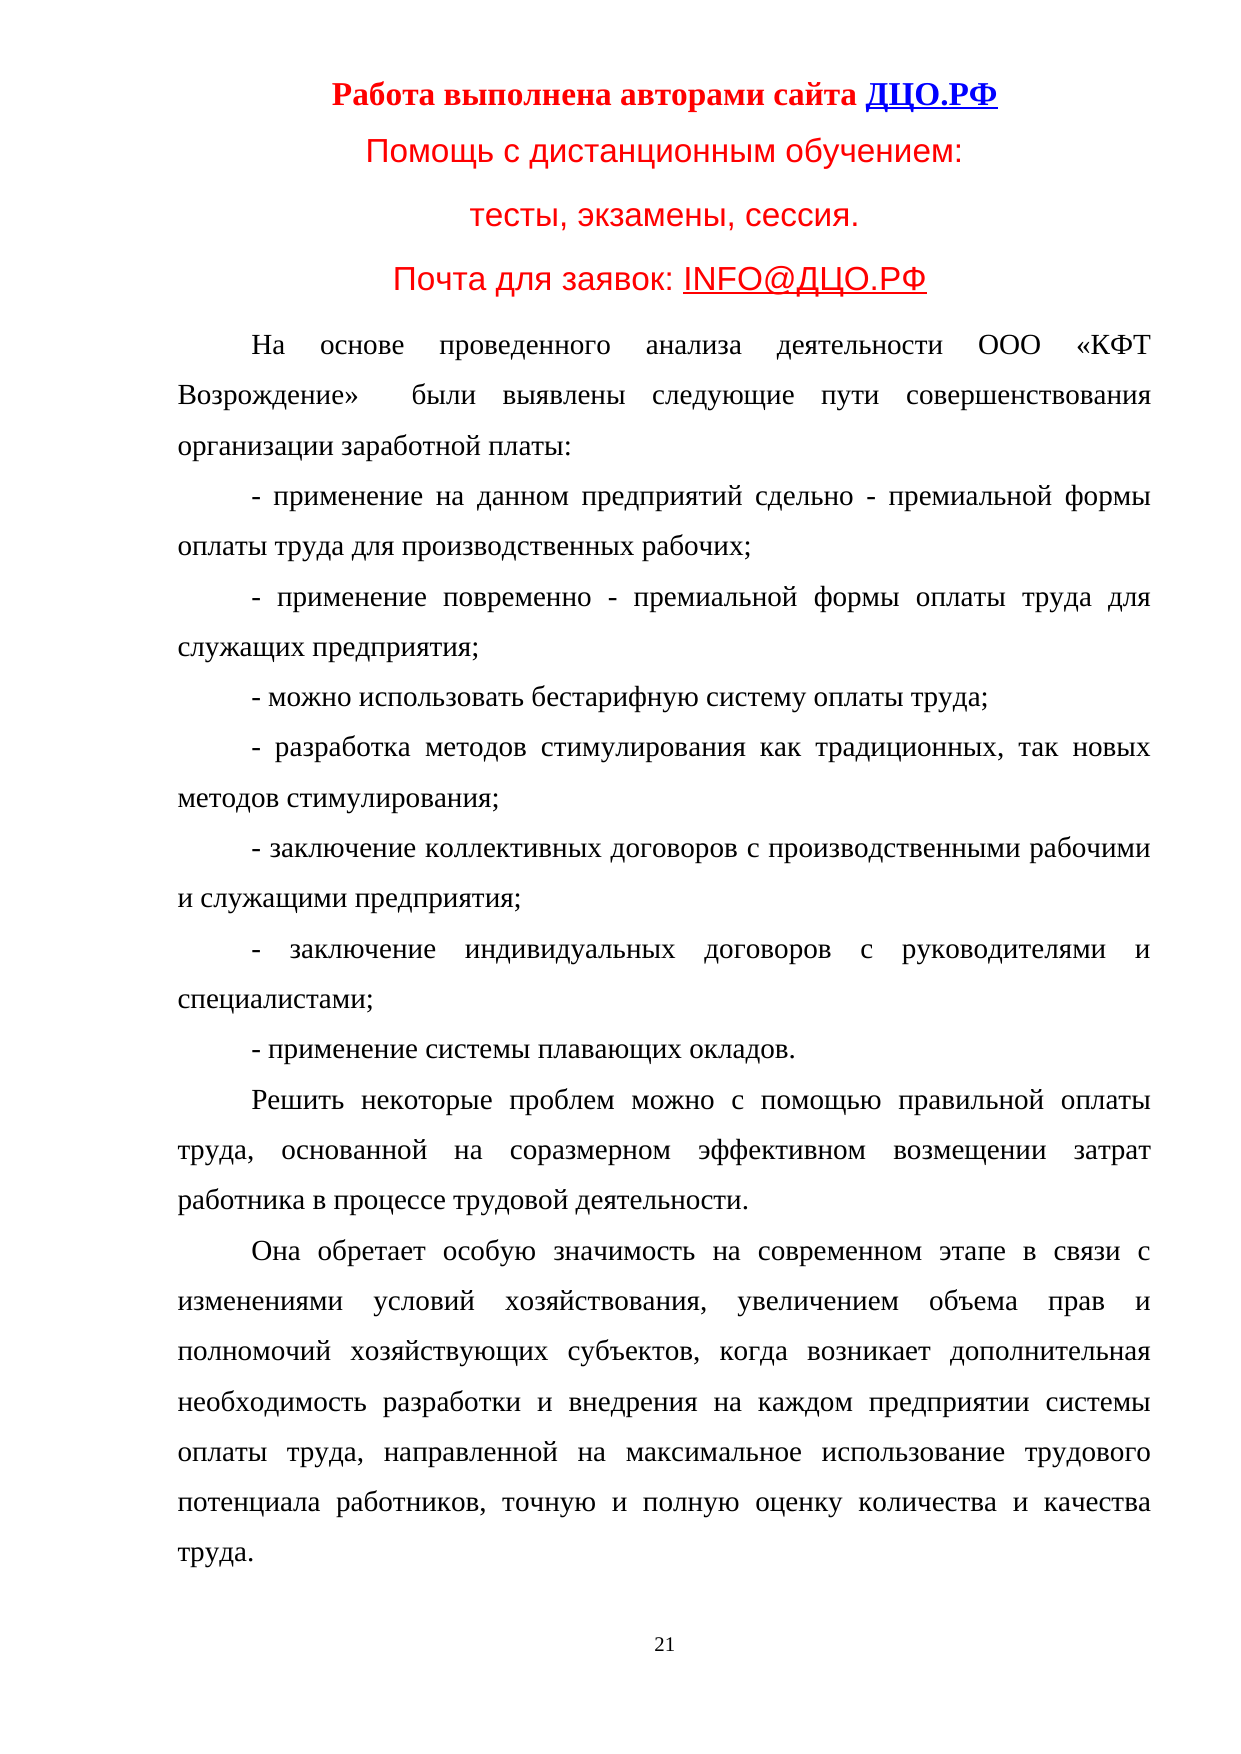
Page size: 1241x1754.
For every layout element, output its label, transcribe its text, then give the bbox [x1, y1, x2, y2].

text Она обретает особую значимость на современном этапе в связи с изменениями условий хозяйствования, увеличением объема прав и полномочий хозяйствующих субъектов, когда возникает дополнительная необходимость разработки и внедрения на каждом предприятии системы оплаты труда, направленной на максимальное использование трудового потенциала работников, точную и полную оценку количества и качества труда. [177, 1233, 1152, 1568]
text - применение повременно - премиальной формы оплаты труда для служащих предприятия; [177, 579, 1152, 662]
text - заключение индивидуальных договоров с руководителями и специалистами; [177, 931, 1152, 1015]
text - разработка методов стимулирования как традиционных, так новых методов стимулирования; [177, 729, 1152, 813]
text - применение системы плавающих окладов. [177, 1031, 1152, 1065]
text - можно использовать бестарифную систему оплаты труда; [177, 679, 1152, 713]
text На основе проведенного анализа деятельности ООО «КФТ Возрождение» были выявлены следующие пути совершенствования организации заработной платы: [177, 327, 1152, 461]
text - заключение коллективных договоров с производственными рабочими и служащими предприятия; [177, 830, 1152, 914]
text - применение на данном предприятий сдельно - премиальной формы оплаты труда для производственных рабочих; [177, 478, 1152, 562]
text Решить некоторые проблем можно с помощью правильной оплаты труда, основанной на соразмерном эффективном возмещении затрат работника в процессе трудовой деятельности. [177, 1082, 1152, 1216]
